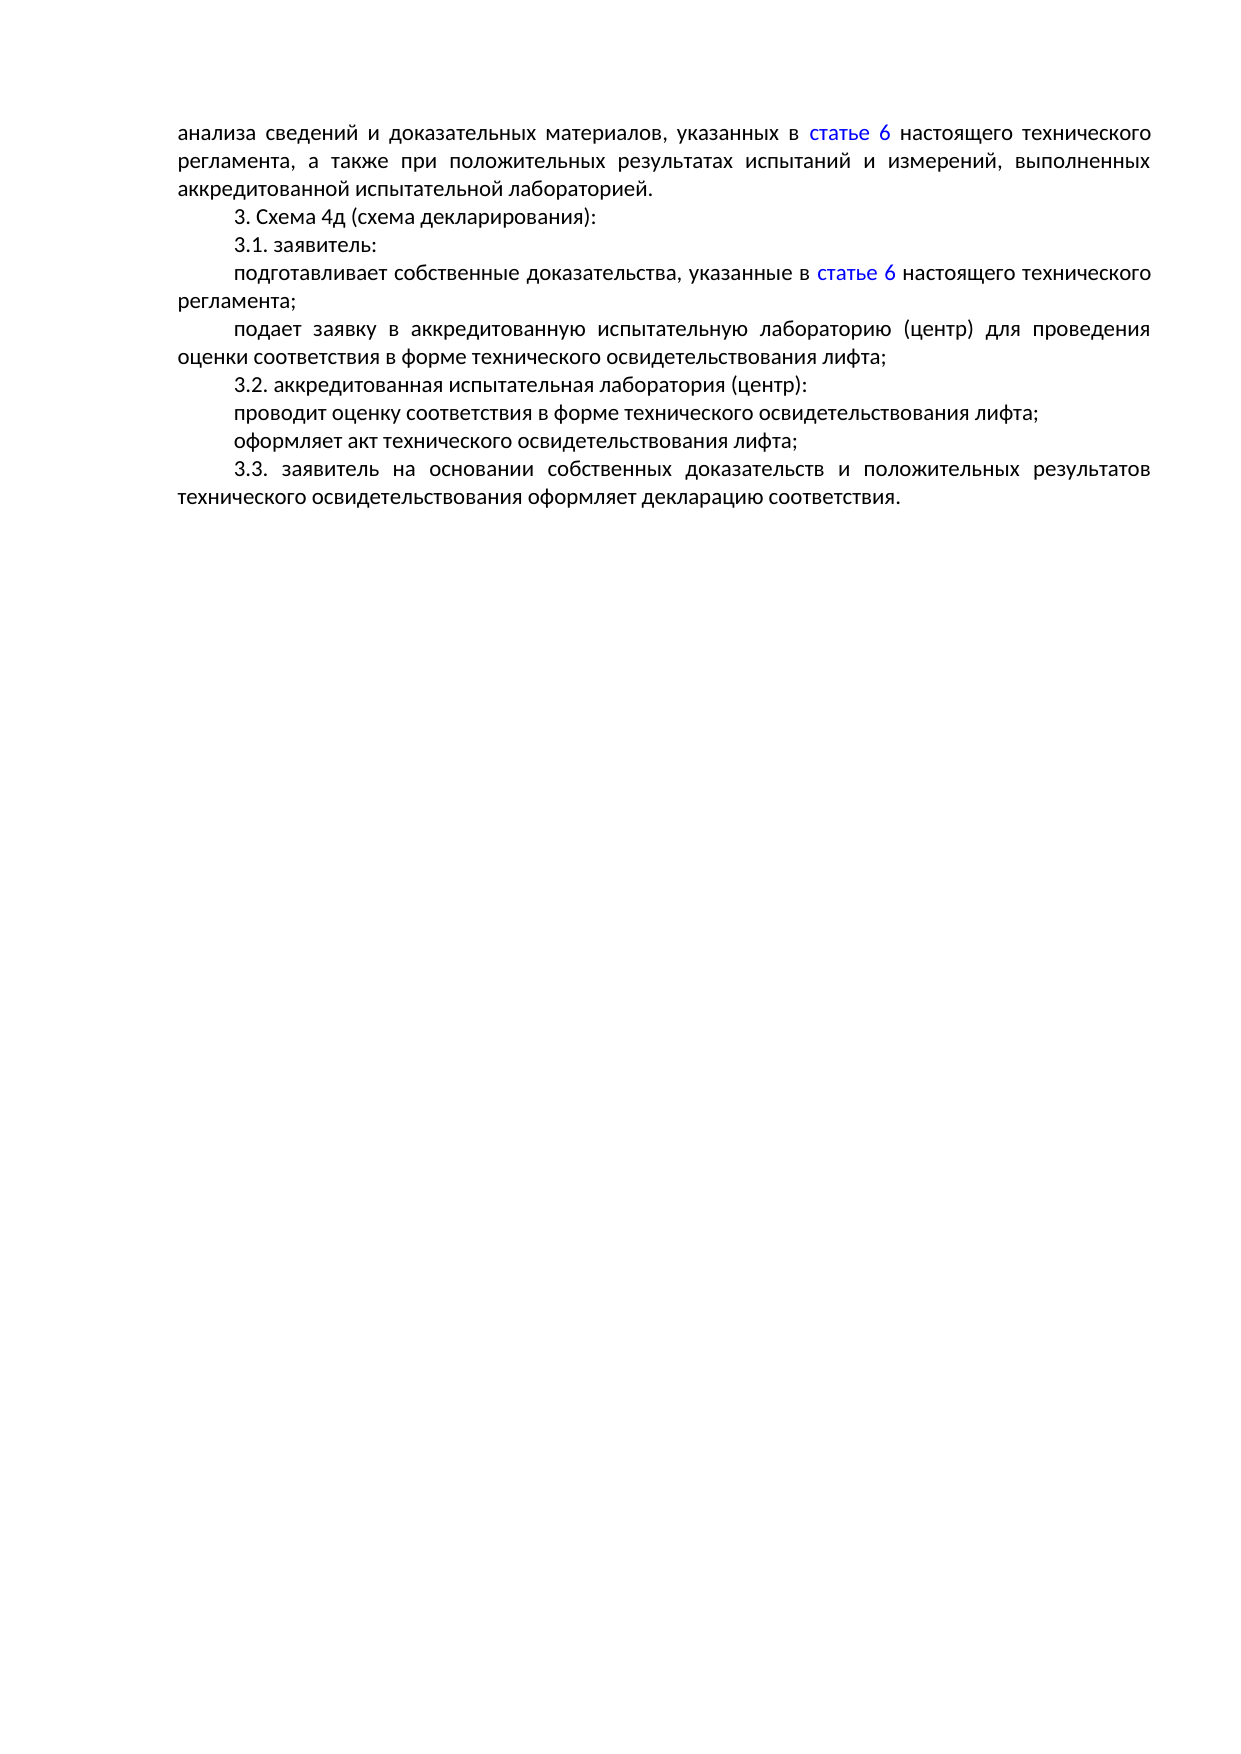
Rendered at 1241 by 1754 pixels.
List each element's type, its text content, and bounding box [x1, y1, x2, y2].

text 3.3. заявитель на основании собственных доказательств и положительных результатов технического освидетельствования оформляет декларацию соответствия. [177, 454, 1152, 510]
text оформляет акт технического освидетельствования лифта; [177, 426, 1152, 454]
text 3. Схема 4д (схема декларирования): [177, 202, 1152, 230]
text проводит оценку соответствия в форме технического освидетельствования лифта; [177, 398, 1152, 426]
text подает заявку в аккредитованную испытательную лабораторию (центр) для проведения оценки соответствия в форме технического освидетельствования лифта; [177, 314, 1152, 370]
text 3.1. заявитель: [177, 230, 1152, 258]
text 3.2. аккредитованная испытательная лаборатория (центр): [177, 370, 1152, 398]
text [177, 118, 1152, 202]
text подготавливает собственные доказательства, указанные в статье 6 настоящего технического регламента; [177, 258, 1152, 314]
